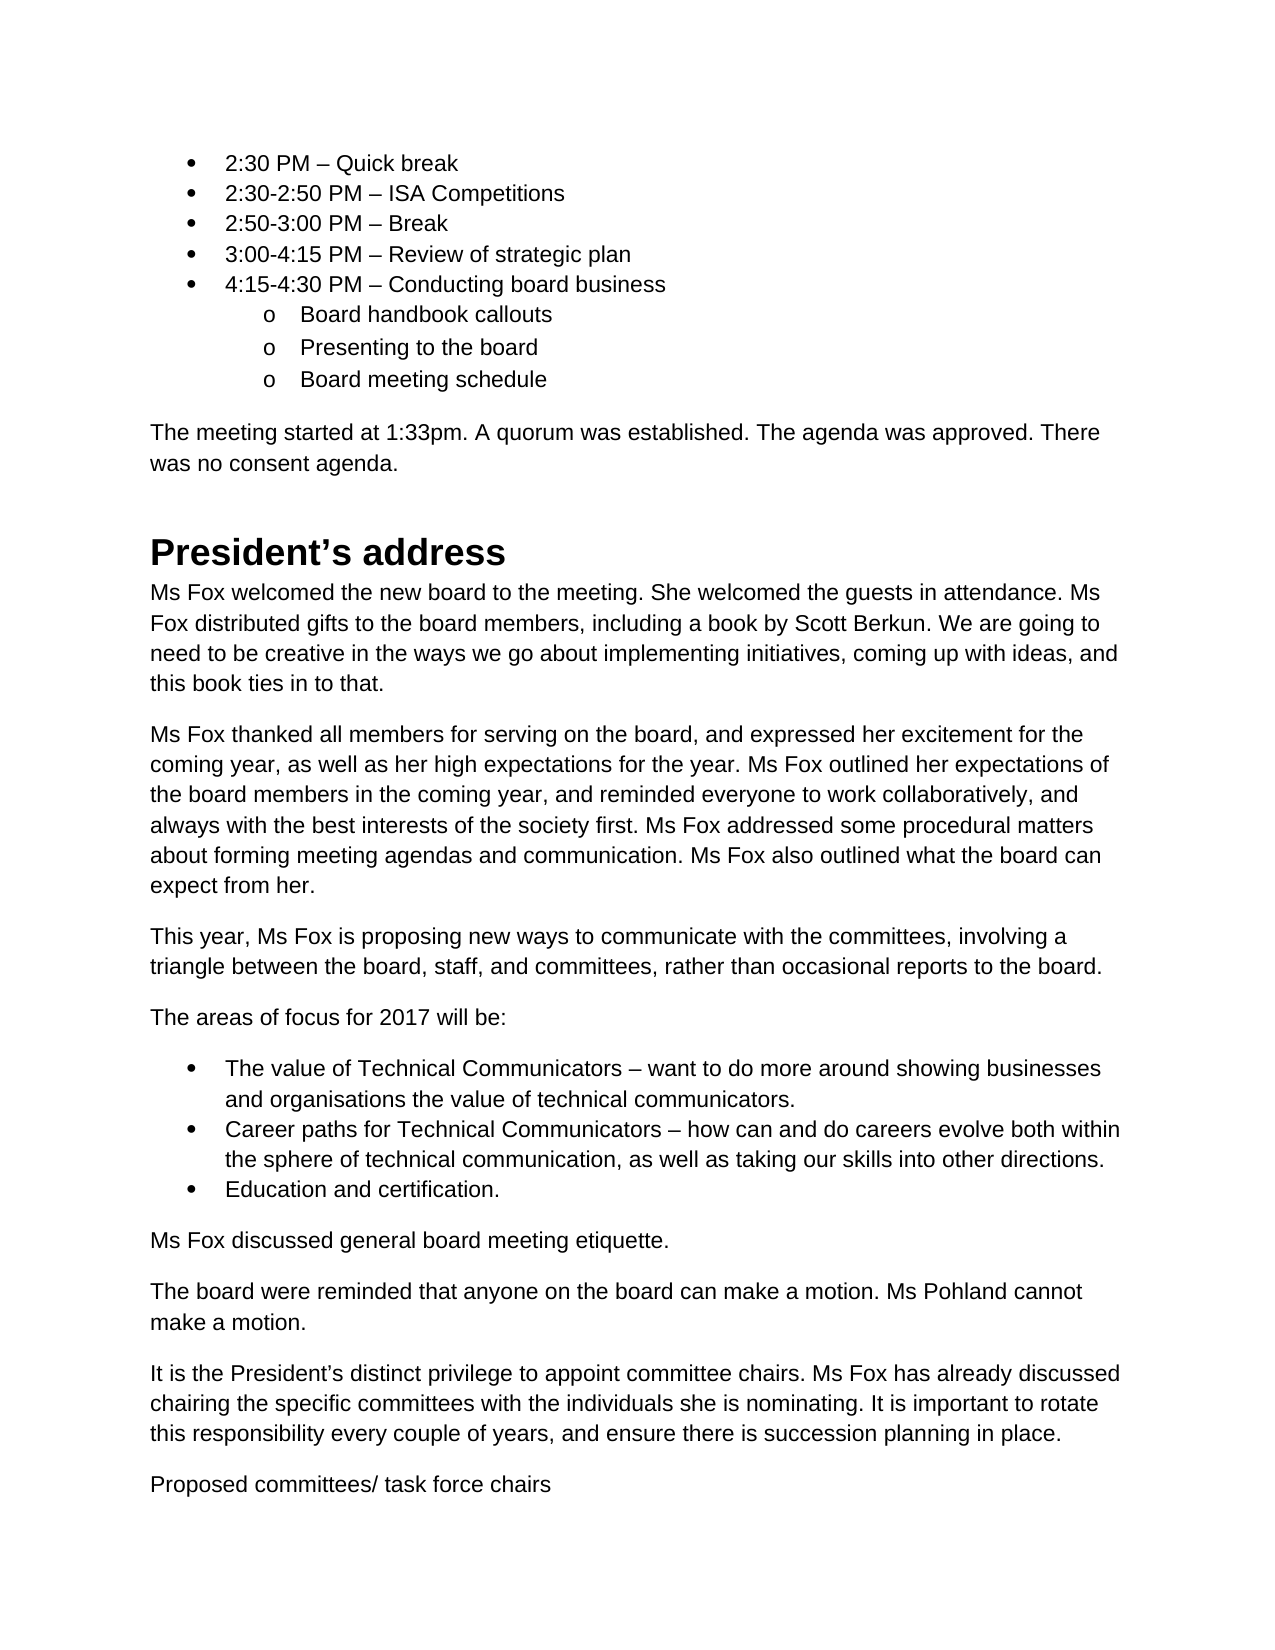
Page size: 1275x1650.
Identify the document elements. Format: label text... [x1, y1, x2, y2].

text Proposed committees/ task force chairs [150, 1471, 1125, 1497]
text The meeting started at 1:33pm. A quorum was established. The agenda was approved. There was no consent agenda. [150, 419, 1125, 476]
list Career paths for Technical Communicators – how can and do careers evolve both within the sphere of technical communication, as well as taking our skills into other directions. [187, 1116, 1125, 1172]
list Board handbook callouts [262, 301, 1125, 329]
text It is the President’s distinct privilege to appoint committee chairs. Ms Fox has already discussed chairing the specific committees with the individuals she is nominating. It is important to rotate this responsibility every couple of years, and ensure there is succession planning in place. [150, 1359, 1125, 1446]
list 4:15-4:30 PM – Conducting board business [187, 271, 1125, 297]
text This year, Ms Fox is proposing new ways to communicate with the committees, involving a triangle between the board, staff, and committees, rather than occasional reports to the board. [150, 923, 1125, 980]
text Ms Fox welcomed the new board to the meeting. She welcomed the guests in attendance. Ms Fox distributed gifts to the board members, including a book by Scott Berkun. We are going to need to be creative in the ways we go about implementing initiatives, coming up with ideas, and this book ties in to that. [150, 579, 1125, 696]
list 2:30-2:50 PM – ISA Competitions [187, 180, 1125, 207]
text Ms Fox discussed general board meeting etiquette. [150, 1227, 1125, 1254]
list Education and certification. [187, 1176, 1125, 1203]
text Ms Fox thanked all members for serving on the board, and expressed her excitement for the coming year, as well as her high expectations for the year. Ms Fox outlined her expectations of the board members in the coming year, and reminded everyone to work collaboratively, and always with the best interests of the society first. Ms Fox addressed some procedural matters about forming meeting agendas and communication. Ms Fox also outlined what the board can expect from her. [150, 721, 1125, 898]
list The value of Technical Communicators – want to do more around showing businesses and organisations the value of technical communicators. [187, 1055, 1125, 1112]
list Presenting to the board [262, 333, 1125, 362]
list 3:00-4:15 PM – Review of strategic plan [187, 241, 1125, 267]
list 2:50-3:00 PM – Break [187, 210, 1125, 237]
list 2:30 PM – Quick break [187, 150, 1125, 176]
text The areas of focus for 2017 will be: [150, 1004, 1125, 1031]
list Board meeting schedule [262, 366, 1125, 394]
subtitle President’s address [150, 530, 1125, 573]
text The board were reminded that anyone on the board can make a motion. Ms Pohland cannot make a motion. [150, 1278, 1125, 1335]
